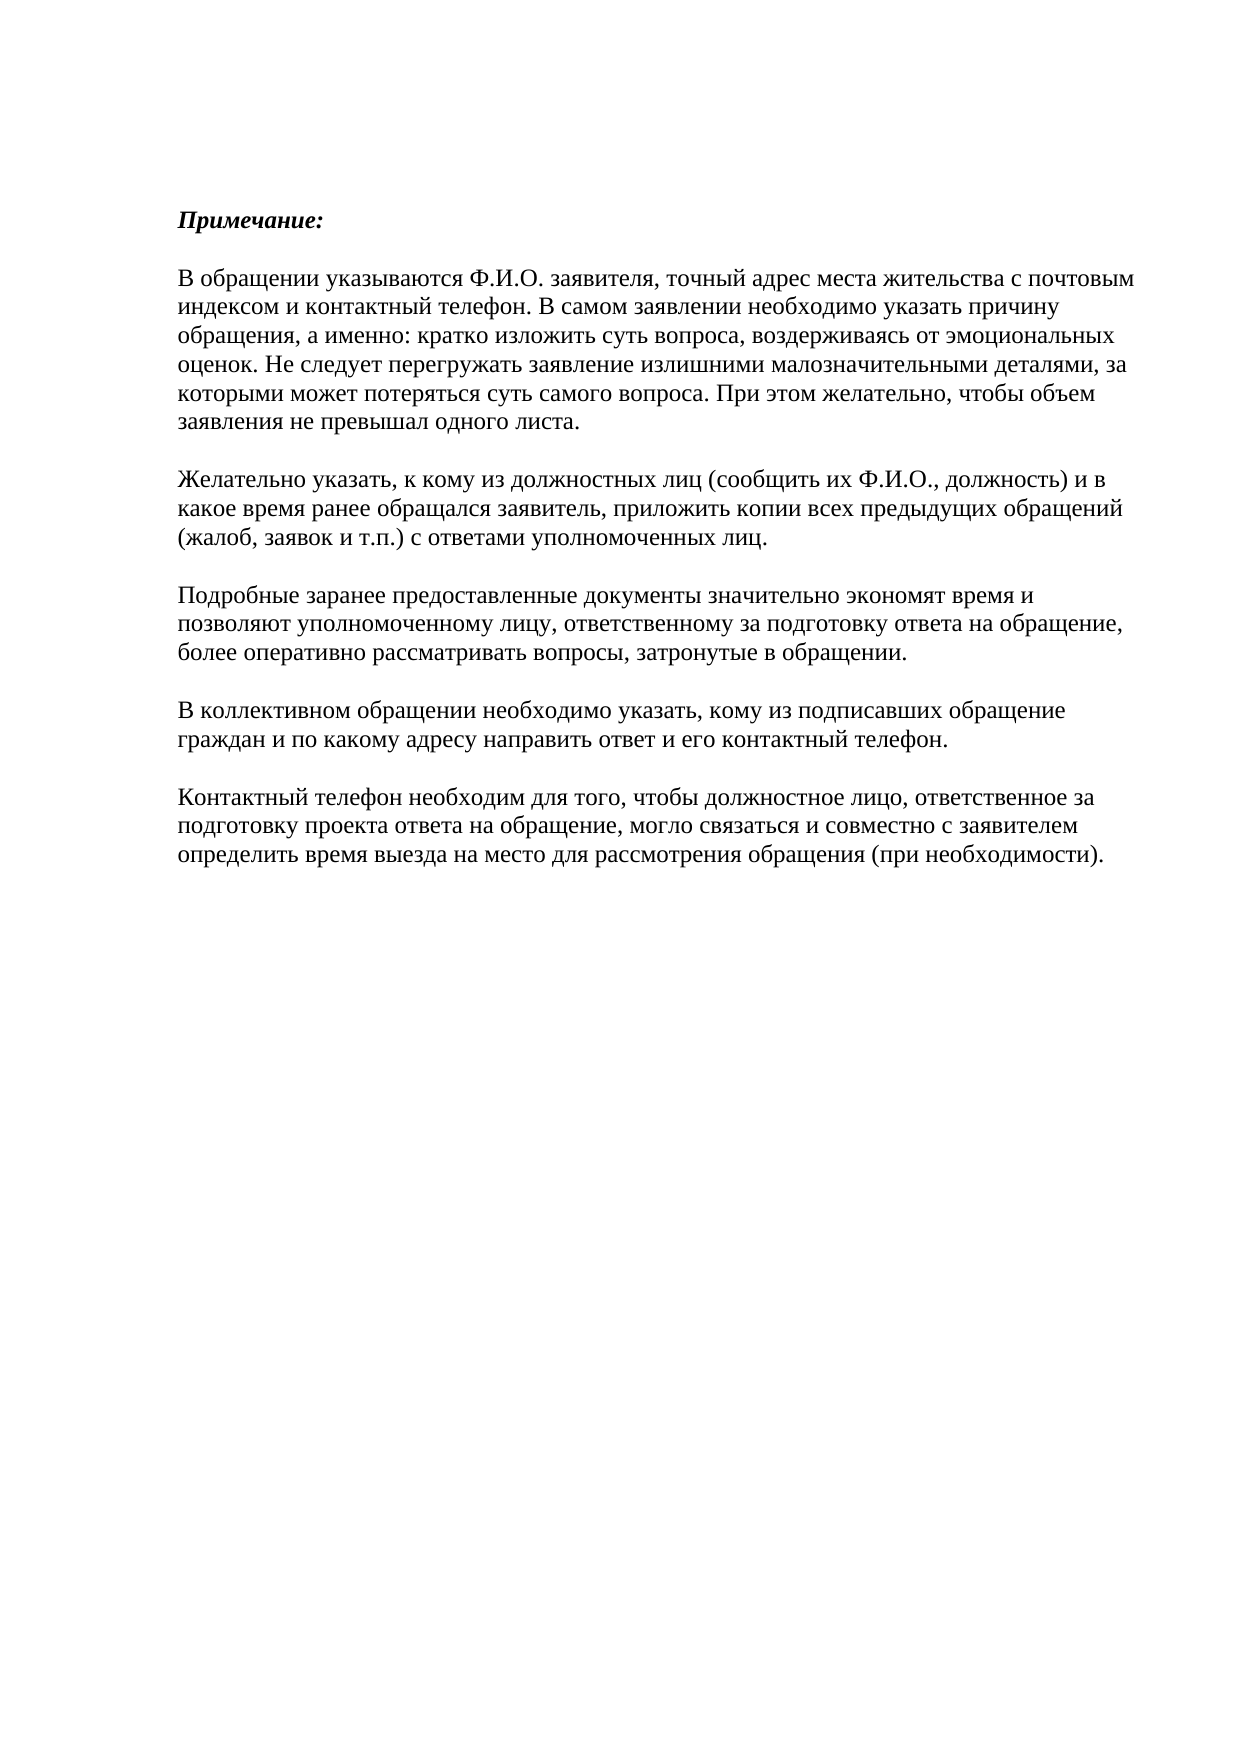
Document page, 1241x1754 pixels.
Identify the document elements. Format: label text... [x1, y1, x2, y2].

text В обращении указываются Ф.И.О. заявителя, точный адрес места жительства с почтовым индексом и контактный телефон. В самом заявлении необходимо указать причину обращения, а именно: кратко изложить суть вопроса, воздерживаясь от эмоциональных оценок. Не следует перегружать заявление излишними малозначительными деталями, за которыми может потеряться суть самого вопроса. При этом желательно, чтобы объем заявления не превышал одного листа. [177, 263, 1152, 435]
text В коллективном обращении необходимо указать, кому из подписавших обращение граждан и по какому адресу направить ответ и его контактный телефон. [177, 695, 1152, 753]
text Подробные заранее предоставленные документы значительно экономят время и позволяют уполномоченному лицу, ответственному за подготовку ответа на обращение, более оперативно рассматривать вопросы, затронутые в обращении. [177, 580, 1152, 666]
text Контактный телефон необходим для того, чтобы должностное лицо, ответственное за подготовку проекта ответа на обращение, могло связаться и совместно с заявителем определить время выезда на место для рассмотрения обращения (при необходимости). [177, 782, 1152, 868]
text Желательно указать, к кому из должностных лиц (сообщить их Ф.И.О., должность) и в какое время ранее обращался заявитель, приложить копии всех предыдущих обращений (жалоб, заявок и т.п.) с ответами уполномоченных лиц. [177, 464, 1152, 551]
text Примечание: [177, 205, 1152, 233]
